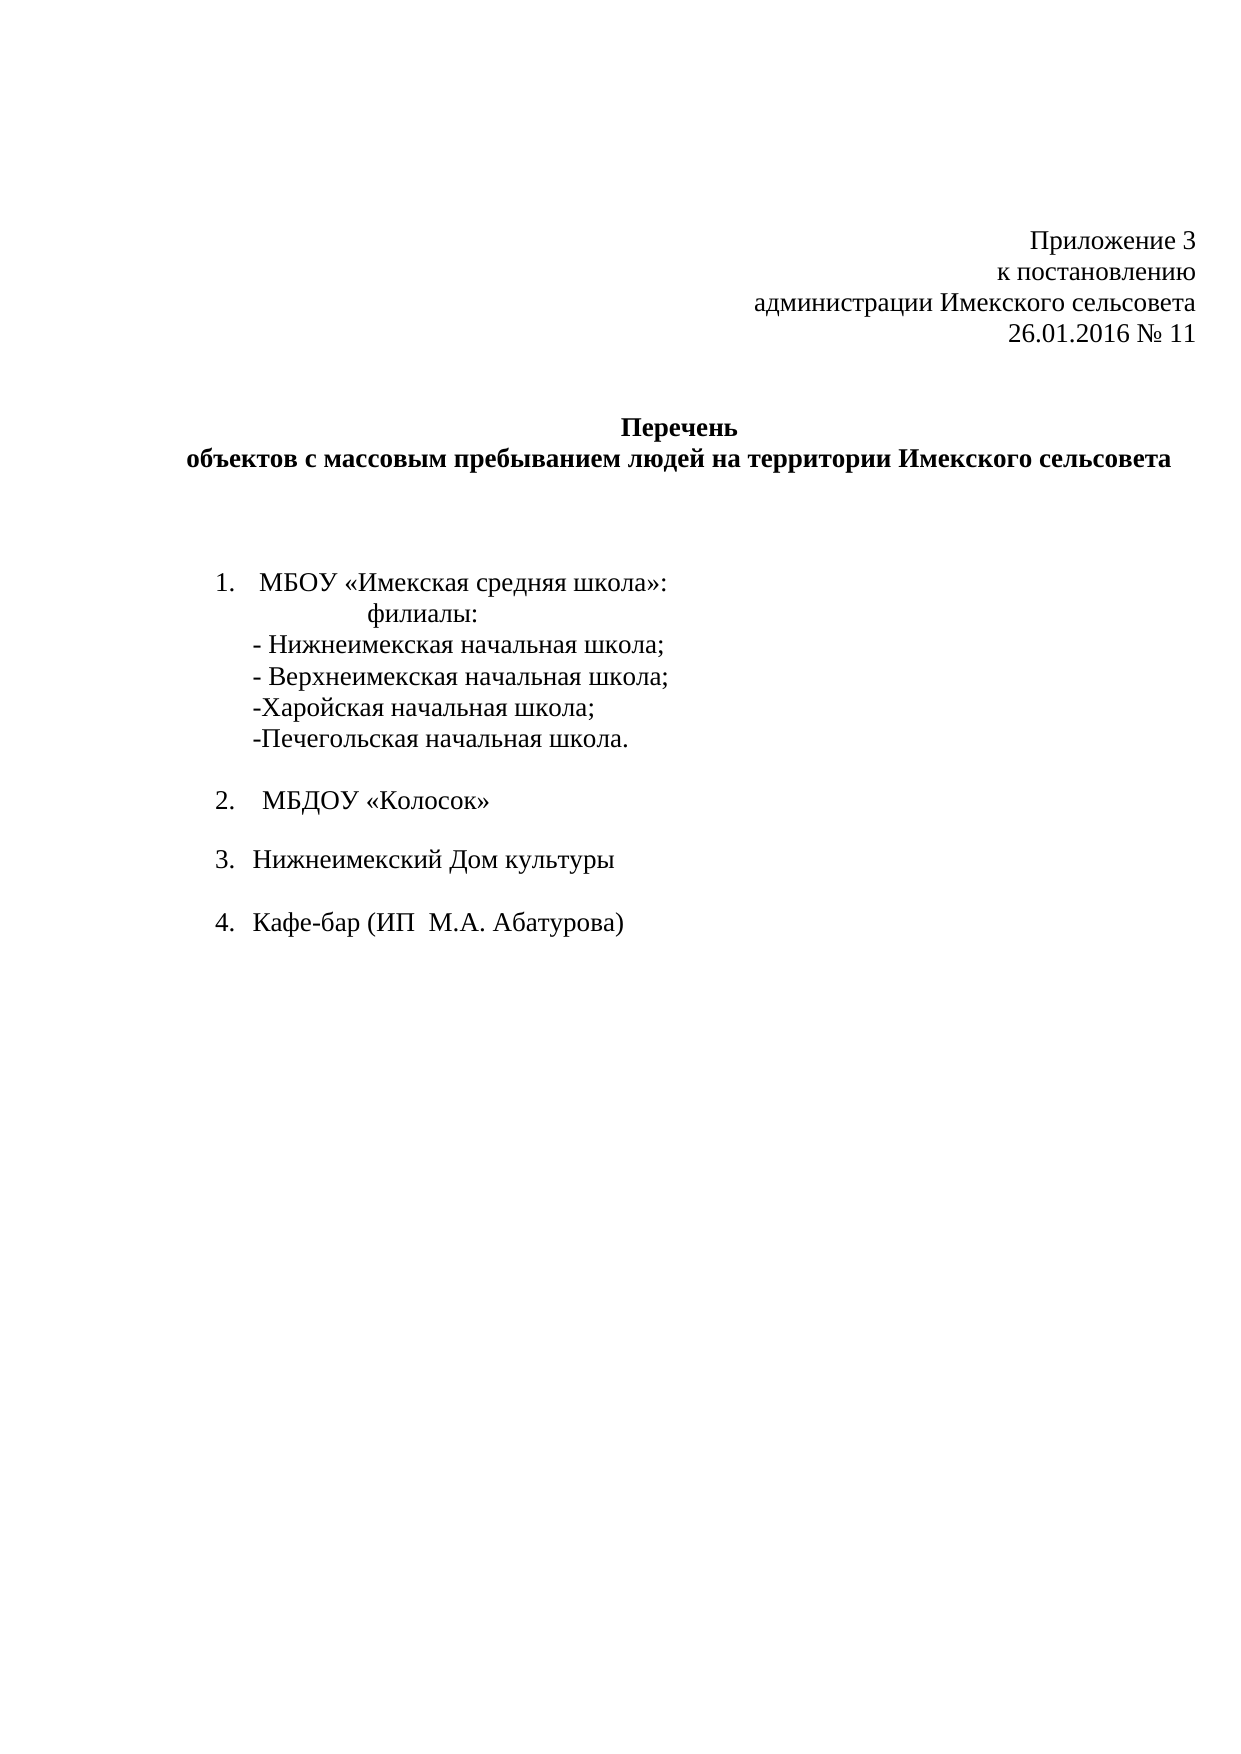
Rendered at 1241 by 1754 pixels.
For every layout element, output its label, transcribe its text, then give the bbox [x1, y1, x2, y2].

text Приложение 3 [177, 224, 1196, 255]
text 2. МБДОУ «Колосок» [215, 784, 1181, 816]
text объектов с массовым пребыванием людей на территории Имекского сельсовета [177, 442, 1181, 473]
list -Харойская начальная школа; [252, 691, 1181, 722]
text Перечень [177, 411, 1181, 442]
list - Нижнеимекская начальная школа; [252, 629, 1181, 660]
text к постановлению [177, 255, 1196, 286]
list Нижнеимекский Дом культуры [215, 843, 1181, 875]
text администрации Имекского сельсовета [177, 286, 1196, 317]
list Кафе-бар (ИП М.А. Абатурова) [215, 906, 1181, 937]
list -Печегольская начальная школа. [252, 722, 1181, 753]
list - Верхнеимекская начальная школа; [252, 660, 1181, 691]
list МБОУ «Имекская средняя школа»: [215, 566, 1181, 597]
text 26.01.2016 № 11 [177, 317, 1196, 348]
list филиалы: [252, 597, 1181, 629]
